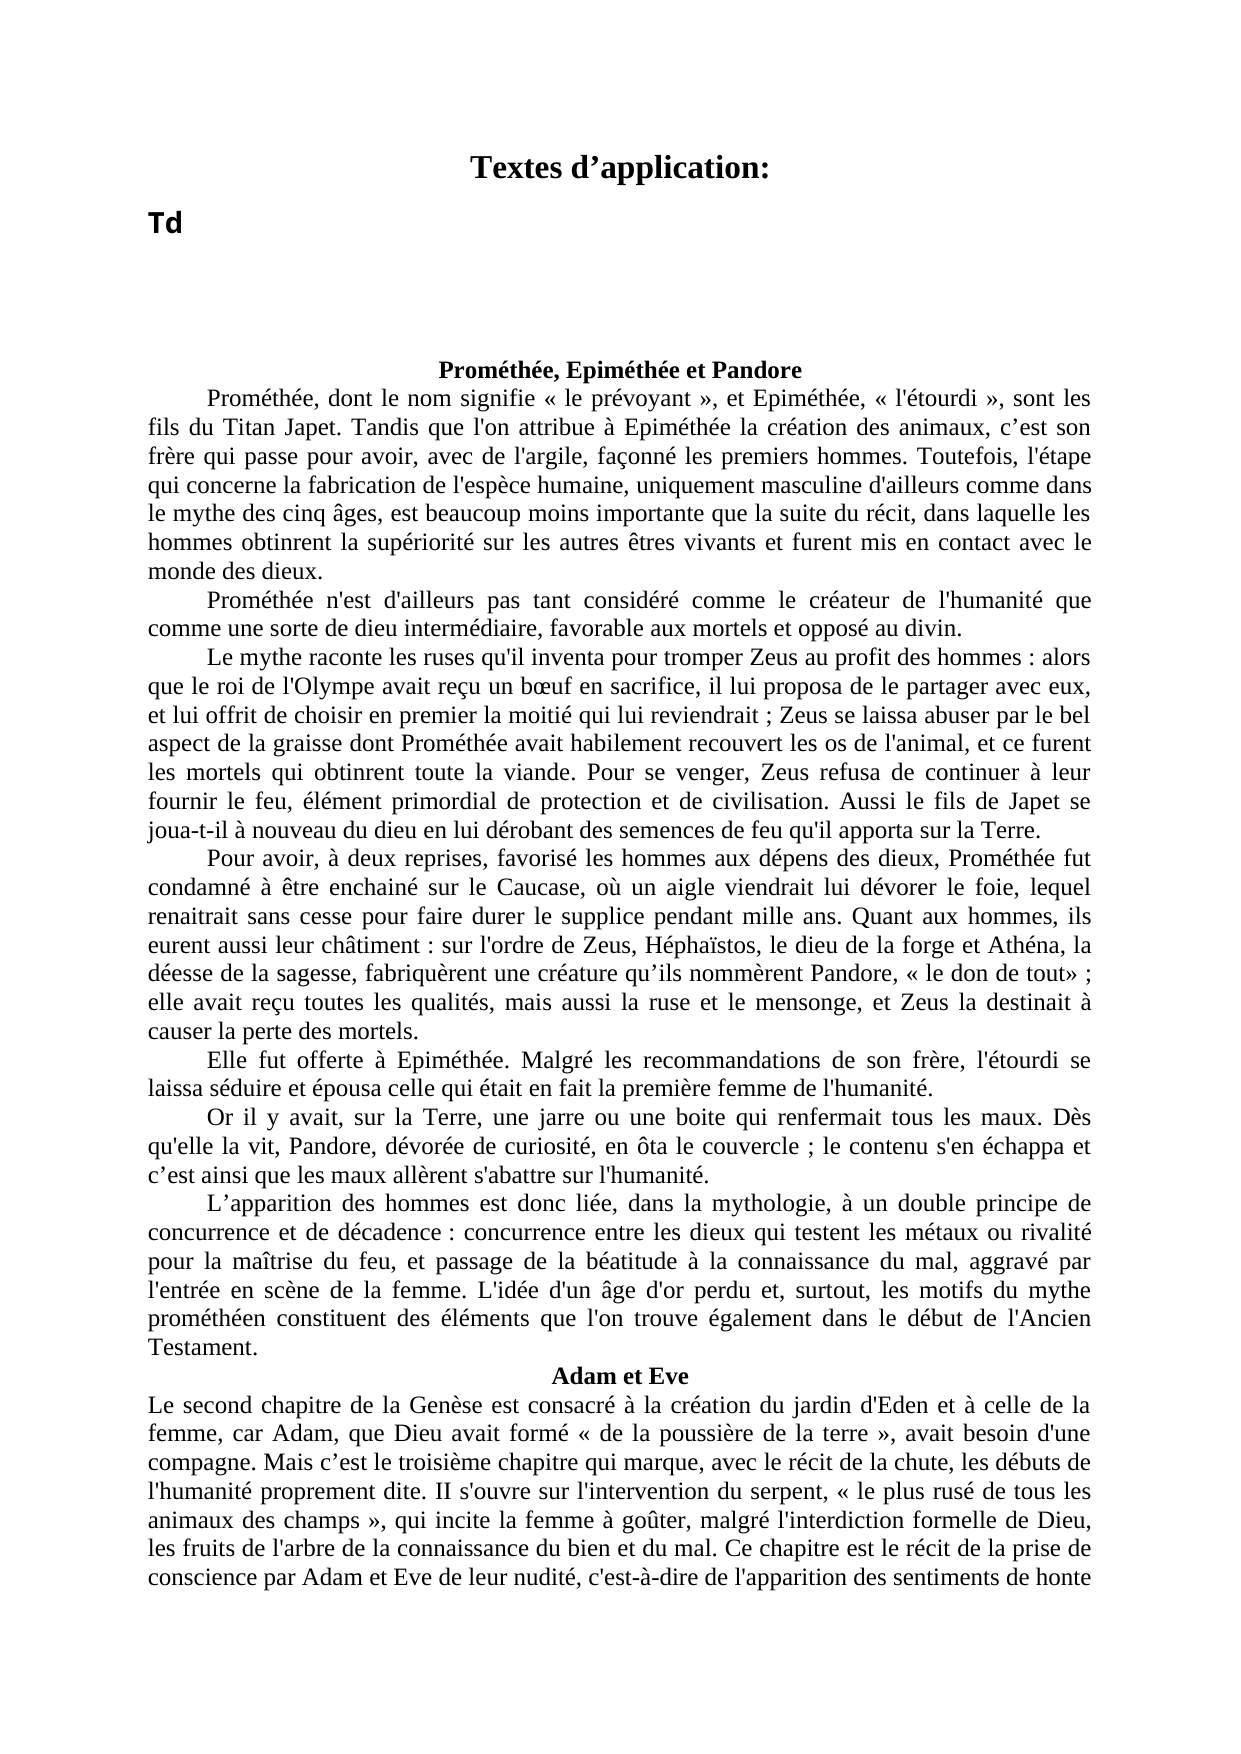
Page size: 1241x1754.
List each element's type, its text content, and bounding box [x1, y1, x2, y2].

text Adam et Eve [148, 1361, 1093, 1390]
text Prométhée, Epiméthée et Pandore [148, 355, 1093, 383]
text Td [148, 203, 1093, 242]
text Or il y avait, sur la Terre, une jarre ou une boite qui renfermait tous les maux. Dès qu'elle la vit, Pandore, dévorée de curiosité, en ôta le couvercle ; le contenu s'en échappa et c’est ainsi que les maux allèrent s'abattre sur l'humanité. [148, 1102, 1093, 1188]
text Textes d’application: [148, 148, 1093, 186]
text Pour avoir, à deux reprises, favorisé les hommes aux dépens des dieux, Prométhée fut condamné à être enchainé sur le Caucase, où un aigle viendrait lui dévorer le foie, lequel renaitrait sans cesse pour faire durer le supplice pendant mille ans. Quant aux hommes, ils eurent aussi leur châtiment : sur l'ordre de Zeus, Héphaïstos, le dieu de la forge et Athéna, la déesse de la sagesse, fabriquèrent une créature qu’ils nommèrent Pandore, « le don de tout» ; elle avait reçu toutes les qualités, mais aussi la ruse et le mensonge, et Zeus la destinait à causer la perte des mortels. [148, 843, 1093, 1045]
text L’apparition des hommes est donc liée, dans la mythologie, à un double principe de concurrence et de décadence : concurrence entre les dieux qui testent les métaux ou rivalité pour la maîtrise du feu, et passage de la béatitude à la connaissance du mal, aggravé par l'entrée en scène de la femme. L'idée d'un âge d'or perdu et, surtout, les motifs du mythe prométhéen constituent des éléments que l'on trouve également dans le début de l'Ancien Testament. [148, 1188, 1093, 1361]
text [148, 1390, 1093, 1591]
text Le mythe raconte les ruses qu'il inventa pour tromper Zeus au profit des hommes : alors que le roi de l'Olympe avait reçu un bœuf en sacrifice, il lui proposa de le partager avec eux, et lui offrit de choisir en premier la moitié qui lui reviendrait ; Zeus se laissa abuser par le bel aspect de la graisse dont Prométhée avait habilement recouvert les os de l'animal, et ce furent les mortels qui obtinrent toute la viande. Pour se venger, Zeus refusa de continuer à leur fournir le feu, élément primordial de protection et de civilisation. Aussi le fils de Japet se joua-t-il à nouveau du dieu en lui dérobant des semences de feu qu'il apporta sur la Terre. [148, 642, 1093, 843]
text Elle fut offerte à Epiméthée. Malgré les recommandations de son frère, l'étourdi se laissa séduire et épousa celle qui était en fait la première femme de l'humanité. [148, 1045, 1093, 1102]
text Prométhée, dont le nom signifie « le prévoyant », et Epiméthée, « l'étourdi », sont les fils du Titan Japet. Tandis que l'on attribue à Epiméthée la création des animaux, c’est son frère qui passe pour avoir, avec de l'argile, façonné les premiers hommes. Toutefois, l'étape qui concerne la fabrication de l'espèce humaine, uniquement masculine d'ailleurs comme dans le mythe des cinq âges, est beaucoup moins importante que la suite du récit, dans laquelle les hommes obtinrent la supériorité sur les autres êtres vivants et furent mis en contact avec le monde des dieux. [148, 383, 1093, 585]
text Prométhée n'est d'ailleurs pas tant considéré comme le créateur de l'humanité que comme une sorte de dieu intermédiaire, favorable aux mortels et opposé au divin. [148, 585, 1093, 642]
